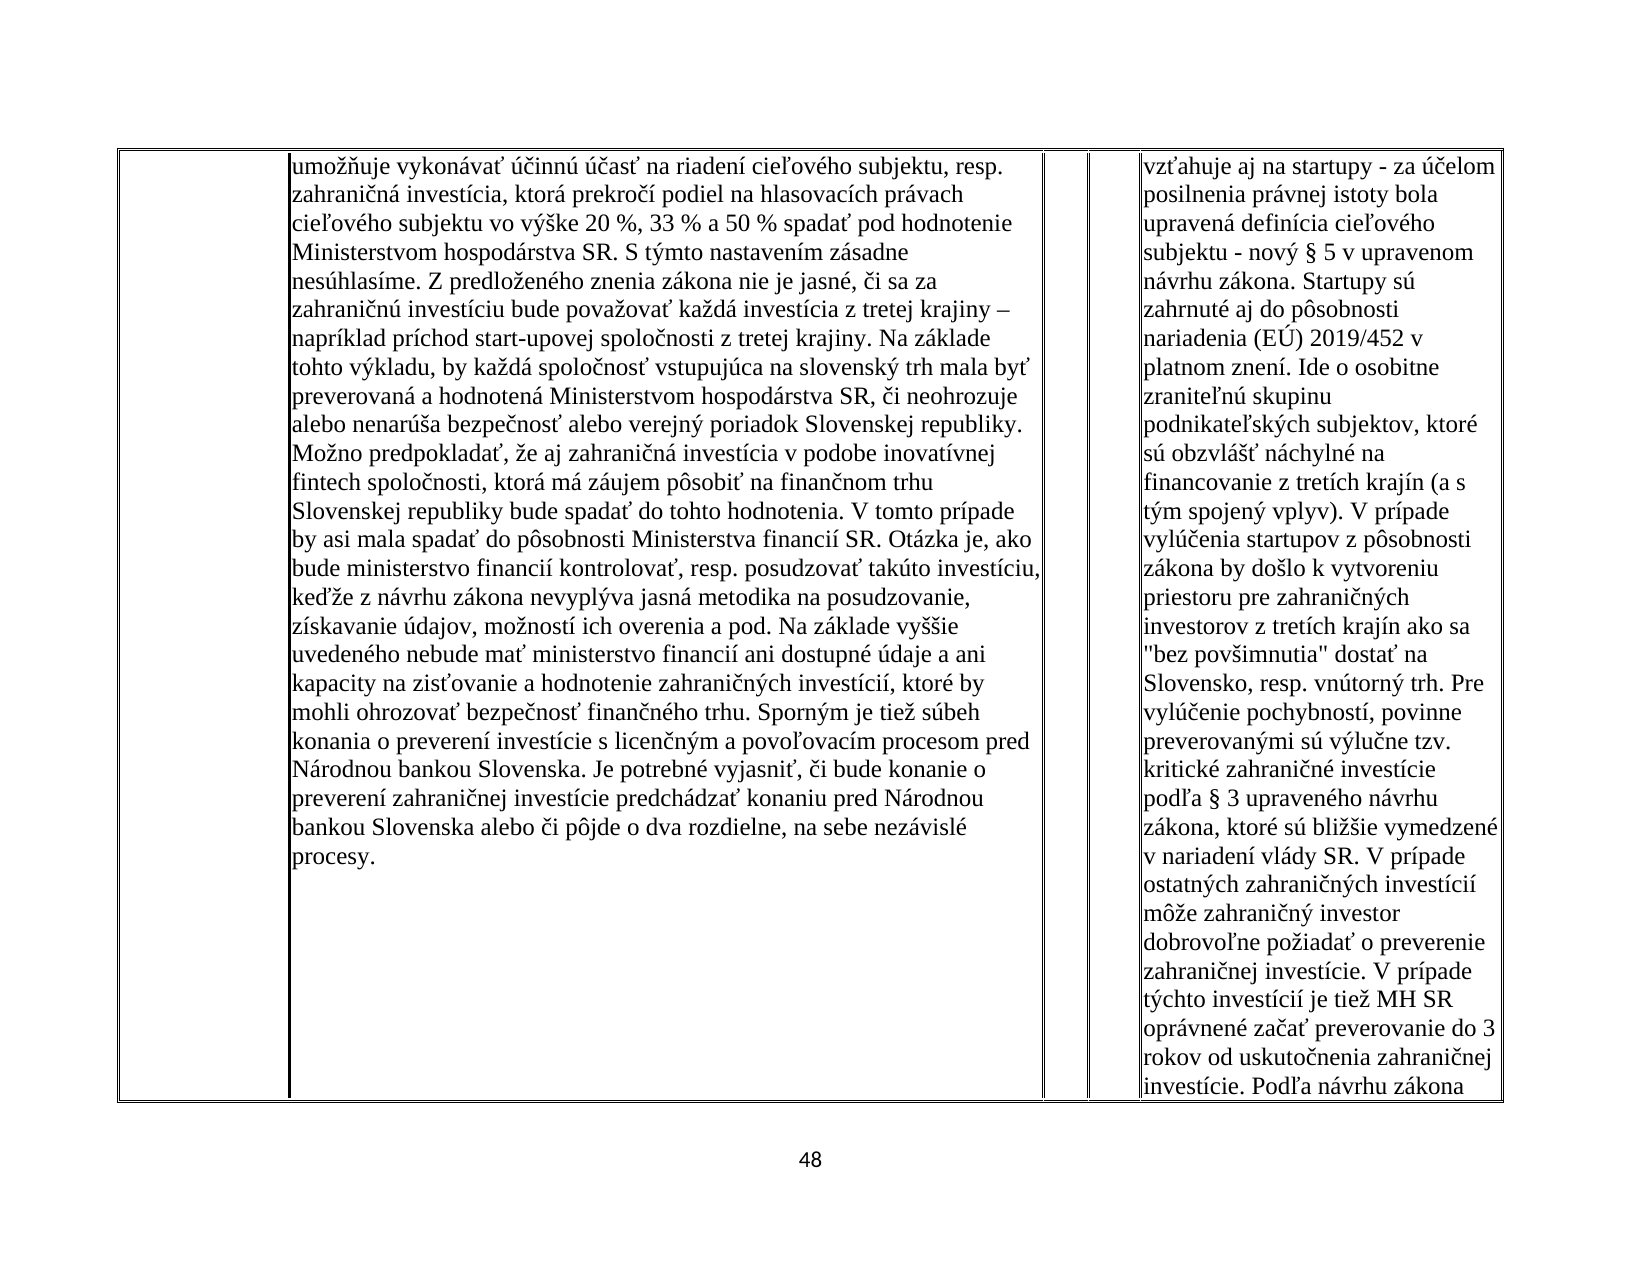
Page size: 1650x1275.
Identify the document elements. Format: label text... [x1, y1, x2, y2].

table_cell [289, 151, 1044, 1099]
table_cell Z [1044, 151, 1088, 1099]
table_cell MFSR [120, 151, 289, 1099]
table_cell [1141, 151, 1501, 1099]
table_cell ČA [1089, 151, 1141, 1099]
